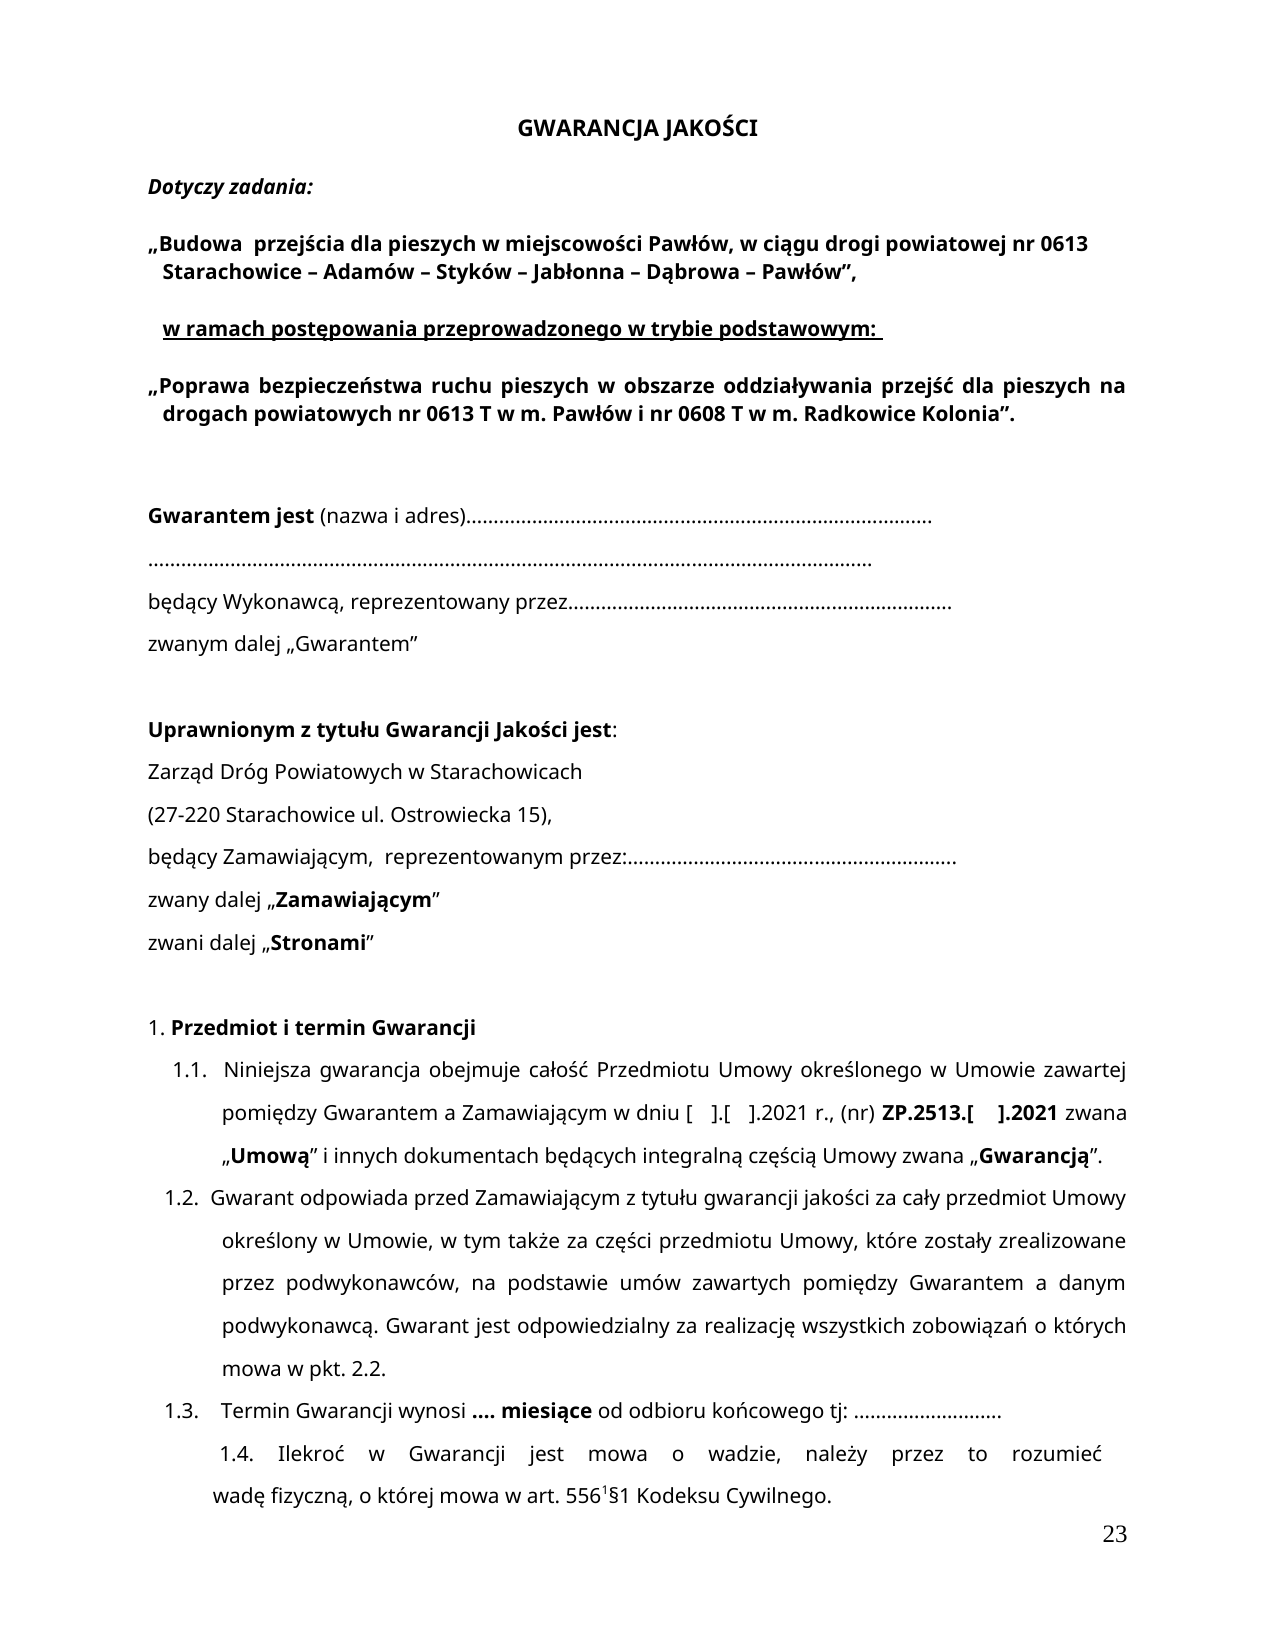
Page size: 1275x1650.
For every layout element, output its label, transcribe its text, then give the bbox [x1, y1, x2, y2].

text zwany dalej „Zamawiającym” [148, 885, 1127, 913]
text „Budowa przejścia dla pieszych w miejscowości Pawłów, w ciągu drogi powiatowej nr 0613 Starachowice – Adamów – Styków – Jabłonna – Dąbrowa – Pawłów”, [148, 229, 1180, 286]
text będący Wykonawcą, reprezentowany przez……………………………………………………………. [148, 587, 1127, 615]
text 1.2. Gwarant odpowiada przed Zamawiającym z tytułu gwarancji jakości za cały przedmiot Umowy określony w Umowie, w tym także za części przedmiotu Umowy, które zostały zrealizowane przez podwykonawców, na podstawie umów zawartych pomiędzy Gwarantem a danym podwykonawcą. Gwarant jest odpowiedzialny za realizację wszystkich zobowiązań o których mowa w pkt. 2.2. [148, 1183, 1127, 1382]
text Dotyczy zadania: [148, 172, 1127, 200]
text 1.4. Ilekroć w Gwarancji jest mowa o wadzie, należy przez to rozumieć wadę fizyczną, o której mowa w art. 5561§1 Kodeksu Cywilnego. [148, 1439, 1127, 1510]
text zwanym dalej „Gwarantem” [148, 629, 1127, 658]
text (27-220 Starachowice ul. Ostrowiecka 15), [148, 800, 1127, 828]
text Gwarantem jest (nazwa i adres)…………………………………………………………………………. [148, 502, 1127, 530]
text w ramach postępowania przeprowadzonego w trybie podstawowym: [148, 314, 1180, 342]
text Uprawnionym z tytułu Gwarancji Jakości jest: [148, 715, 1127, 743]
text GWARANCJA JAKOŚCI [148, 112, 1127, 143]
text będący Zamawiającym, reprezentowanym przez:…………………….…………………………….. [148, 842, 1127, 871]
text Zarząd Dróg Powiatowych w Starachowicach [148, 757, 1127, 786]
text 1.3. Termin Gwarancji wynosi …. miesiące od odbioru końcowego tj: ………………..……. [148, 1396, 1127, 1425]
text 1.1. Niniejsza gwarancja obejmuje całość Przedmiotu Umowy określonego w Umowie zawartej pomiędzy Gwarantem a Zamawiającym w dniu [ ].[ ].2021 r., (nr) ZP.2513.[ ].2021 zwana „Umową” i innych dokumentach będących integralną częścią Umowy zwana „Gwarancją”. [148, 1056, 1127, 1169]
text …………………………………………………………………………………………………………………… [148, 544, 1127, 573]
text zwani dalej „Stronami” [148, 928, 1127, 956]
text 1. Przedmiot i termin Gwarancji [148, 1013, 1127, 1041]
text „Poprawa bezpieczeństwa ruchu pieszych w obszarze oddziaływania przejść dla pieszych na drogach powiatowych nr 0613 T w m. Pawłów i nr 0608 T w m. Radkowice Kolonia”. [148, 371, 1127, 428]
